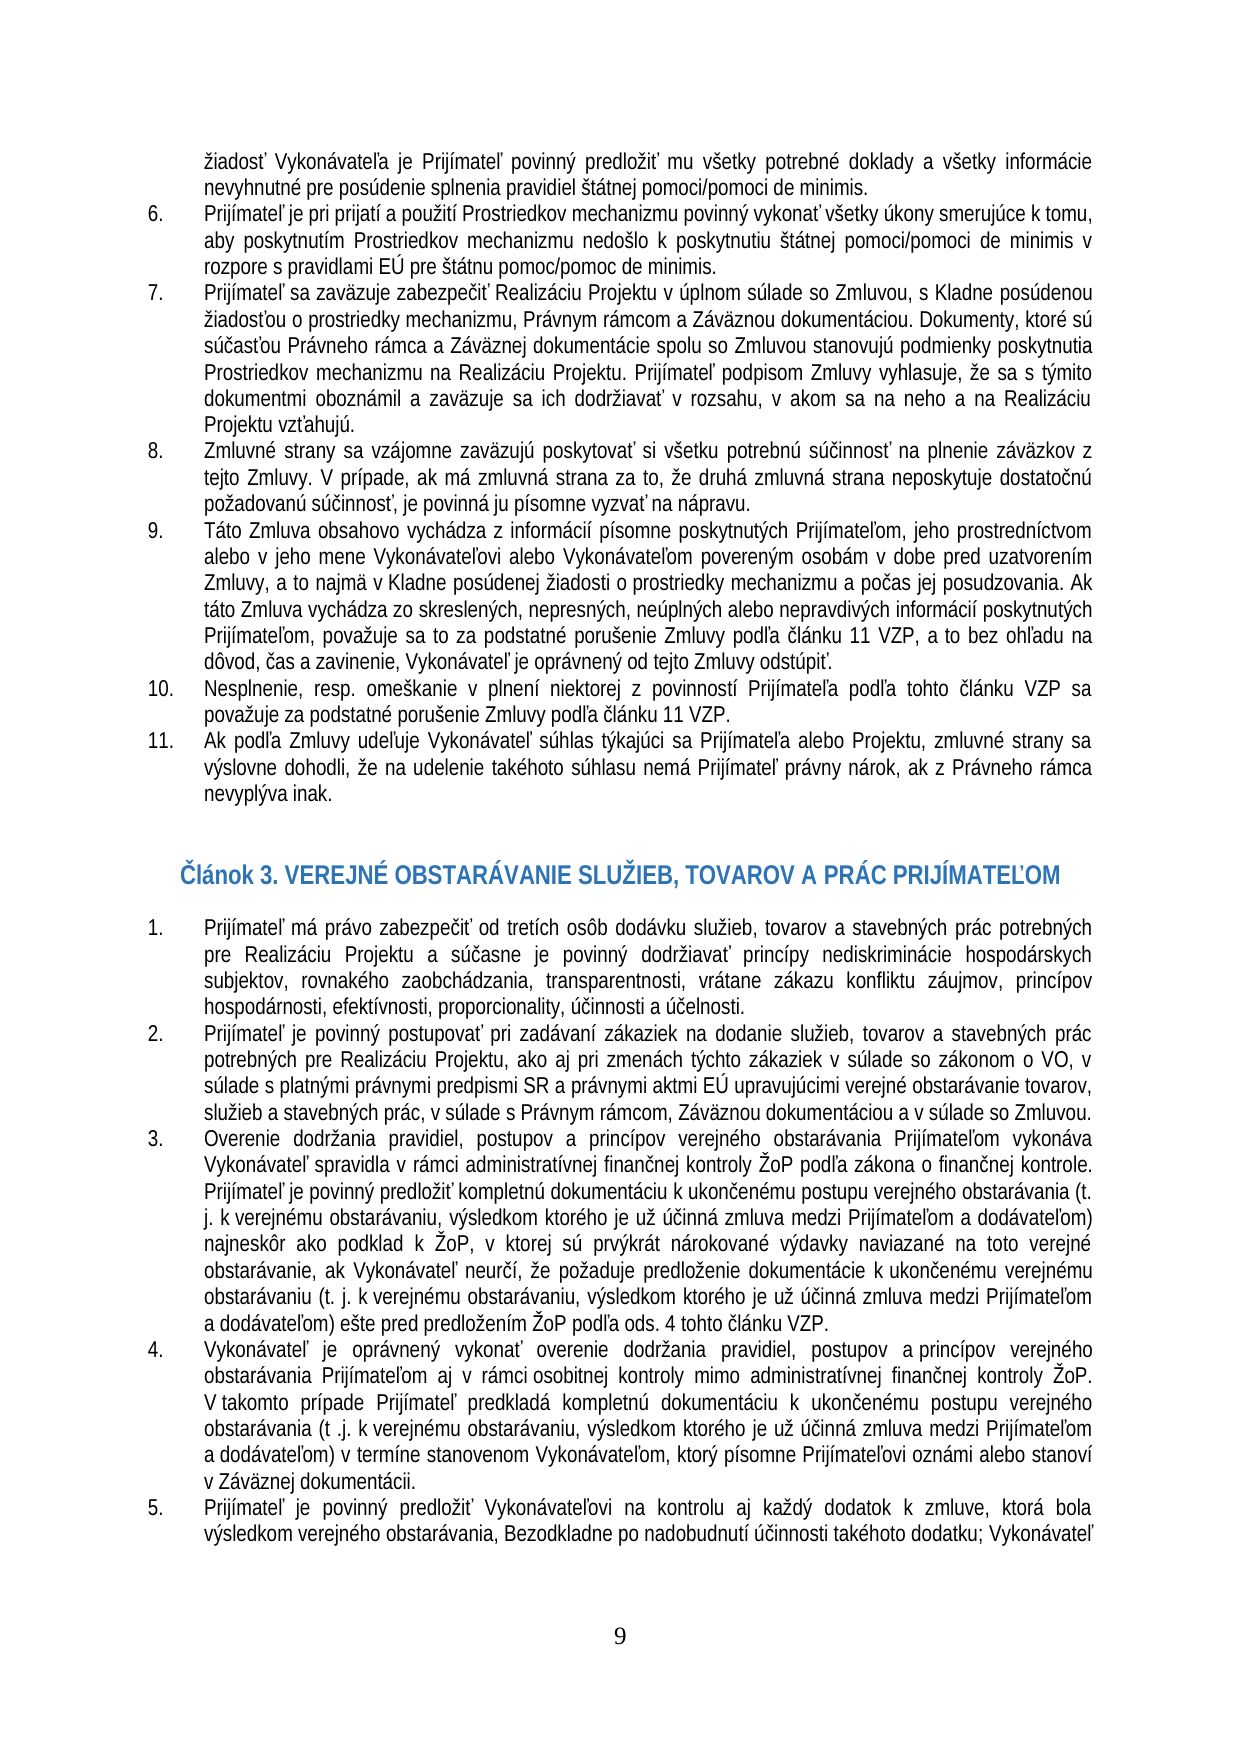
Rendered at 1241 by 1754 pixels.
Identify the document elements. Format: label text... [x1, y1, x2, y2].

list Táto Zmluva obsahovo vychádza z informácií písomne poskytnutých Prijímateľom, jeho prostredníctvom alebo v jeho mene Vykonávateľovi alebo Vykonávateľom povereným osobám v dobe pred uzatvorením Zmluvy, a to najmä v Kladne posúdenej žiadosti o prostriedky mechanizmu a počas jej posudzovania. Ak táto Zmluva vychádza zo skreslených, nepresných, neúplných alebo nepravdivých informácií poskytnutých Prijímateľom, považuje sa to za podstatné porušenie Zmluvy podľa článku 11 VZP, a to bez ohľadu na dôvod, čas a zavinenie, Vykonávateľ je oprávnený od tejto Zmluvy odstúpiť. [148, 517, 1093, 675]
list Overenie dodržania pravidiel, postupov a princípov verejného obstarávania Prijímateľom vykonáva Vykonávateľ spravidla v rámci administratívnej finančnej kontroly ŽoP podľa zákona o finančnej kontrole. Prijímateľ je povinný predložiť kompletnú dokumentáciu k ukončenému postupu verejného obstarávania (t. j. k verejnému obstarávaniu, výsledkom ktorého je už účinná zmluva medzi Prijímateľom a dodávateľom) najneskôr ako podklad k ŽoP, v ktorej sú prvýkrát nárokované výdavky naviazané na toto verejné obstarávanie, ak Vykonávateľ neurčí, že požaduje predloženie dokumentácie k ukončenému verejnému obstarávaniu (t. j. k verejnému obstarávaniu, výsledkom ktorého je už účinná zmluva medzi Prijímateľom a dodávateľom) ešte pred predložením ŽoP podľa ods. 4 tohto článku VZP. [148, 1125, 1093, 1336]
list Nesplnenie, resp. omeškanie v plnení niektorej z povinností Prijímateľa podľa tohto článku VZP sa považuje za podstatné porušenie Zmluvy podľa článku 11 VZP. [148, 675, 1093, 727]
list Vykonávateľ je oprávnený vykonať overenie dodržania pravidiel, postupov a princípov verejného obstarávania Prijímateľom aj v rámci osobitnej kontroly mimo administratívnej finančnej kontroly ŽoP. V takomto prípade Prijímateľ predkladá kompletnú dokumentáciu k ukončenému postupu verejného obstarávania (t .j. k verejnému obstarávaniu, výsledkom ktorého je už účinná zmluva medzi Prijímateľom a dodávateľom) v termíne stanovenom Vykonávateľom, ktorý písomne Prijímateľovi oznámi alebo stanoví v Záväznej dokumentácii. [148, 1336, 1093, 1494]
list Ak podľa Zmluvy udeľuje Vykonávateľ súhlas týkajúci sa Prijímateľa alebo Projektu, zmluvné strany sa výslovne dohodli, že na udelenie takéhoto súhlasu nemá Prijímateľ právny nárok, ak z Právneho rámca nevyplýva inak. [148, 727, 1093, 806]
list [148, 148, 1093, 200]
list Prijímateľ má právo zabezpečiť od tretích osôb dodávku služieb, tovarov a stavebných prác potrebných pre Realizáciu Projektu a súčasne je povinný dodržiavať princípy nediskriminácie hospodárskych subjektov, rovnakého zaobchádzania, transparentnosti, vrátane zákazu konfliktu záujmov, princípov hospodárnosti, efektívnosti, proporcionality, účinnosti a účelnosti. [148, 914, 1093, 1019]
list Prijímateľ sa zaväzuje zabezpečiť Realizáciu Projektu v úplnom súlade so Zmluvou, s Kladne posúdenou žiadosťou o prostriedky mechanizmu, Právnym rámcom a Záväznou dokumentáciou. Dokumenty, ktoré sú súčasťou Právneho rámca a Záväznej dokumentácie spolu so Zmluvou stanovujú podmienky poskytnutia Prostriedkov mechanizmu na Realizáciu Projektu. Prijímateľ podpisom Zmluvy vyhlasuje, že sa s týmito dokumentmi oboznámil a zaväzuje sa ich dodržiavať v rozsahu, v akom sa na neho a na Realizáciu Projektu vzťahujú. [148, 279, 1093, 437]
subtitle Článok 3. VEREJNÉ OBSTARÁVANIE SLUŽIEB, TOVAROV A PRÁC PRIJÍMATEĽOM [148, 859, 1093, 890]
list Zmluvné strany sa vzájomne zaväzujú poskytovať si všetku potrebnú súčinnosť na plnenie záväzkov z tejto Zmluvy. V prípade, ak má zmluvná strana za to, že druhá zmluvná strana neposkytuje dostatočnú požadovanú súčinnosť, je povinná ju písomne vyzvať na nápravu. [148, 437, 1093, 517]
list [148, 1494, 1093, 1547]
list Prijímateľ je pri prijatí a použití Prostriedkov mechanizmu povinný vykonať všetky úkony smerujúce k tomu, aby poskytnutím Prostriedkov mechanizmu nedošlo k poskytnutiu štátnej pomoci/pomoci de minimis v rozpore s pravidlami EÚ pre štátnu pomoc/pomoc de minimis. [148, 200, 1093, 279]
list Prijímateľ je povinný postupovať pri zadávaní zákaziek na dodanie služieb, tovarov a stavebných prác potrebných pre Realizáciu Projektu, ako aj pri zmenách týchto zákaziek v súlade so zákonom o VO, v súlade s platnými právnymi predpismi SR a právnymi aktmi EÚ upravujúcimi verejné obstarávanie tovarov, služieb a stavebných prác, v súlade s Právnym rámcom, Záväznou dokumentáciou a v súlade so Zmluvou. [148, 1019, 1093, 1125]
